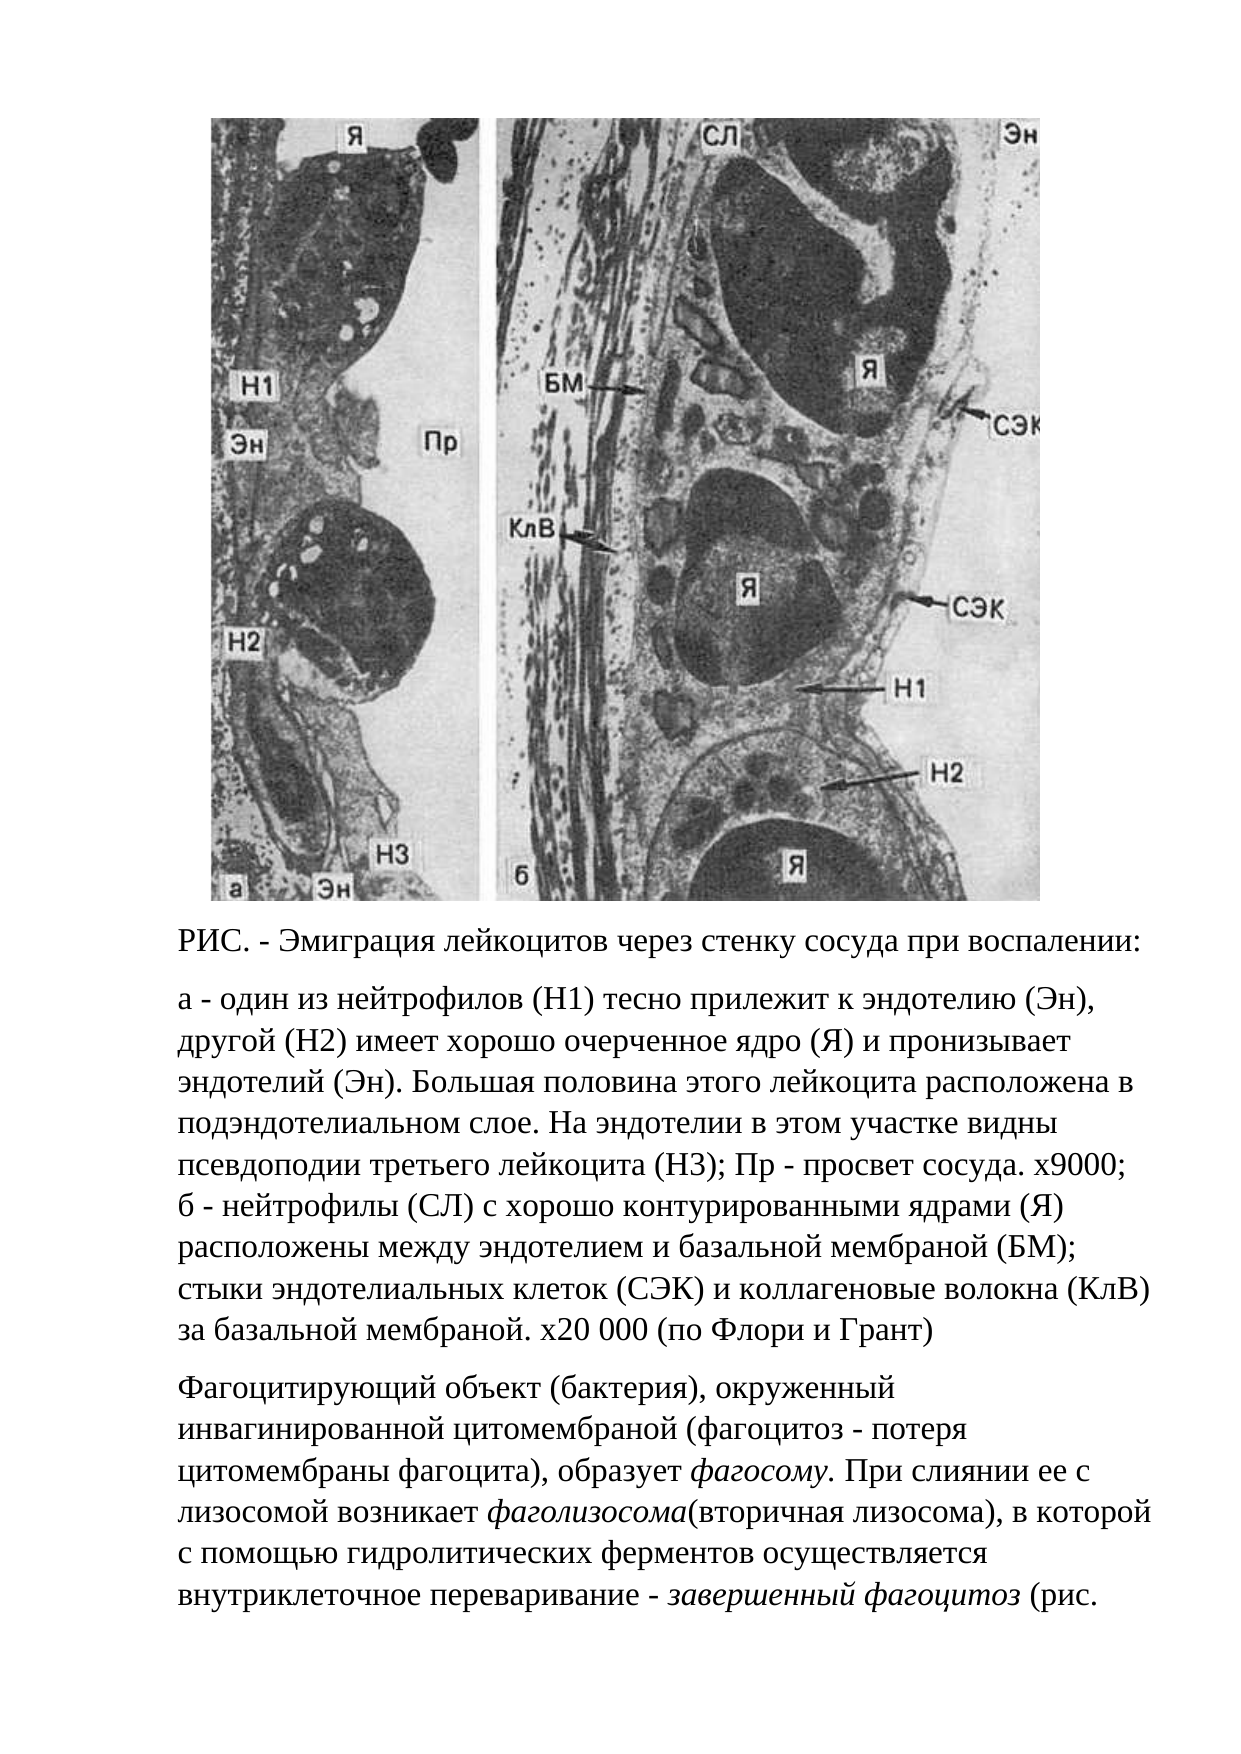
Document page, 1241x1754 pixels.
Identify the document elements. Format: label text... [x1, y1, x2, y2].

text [177, 1367, 1152, 1612]
text РИС. - Эмиграция лейкоцитов через стенку сосуда при воспалении: [177, 920, 1152, 959]
text а - один из нейтрофилов (H1) тесно прилежит к эндотелию (Эн), другой (Н2) имеет хорошо очерченное ядро (Я) и пронизывает эндотелий (Эн). Большая половина этого лейкоцита расположена в подэндотелиальном слое. На эндотелии в этом участке видны псевдоподии третьего лейкоцита (Н3); Пр - просвет сосуда. х9000; б - нейтрофилы (СЛ) с хорошо контурированными ядрами (Я) расположены между эндотелием и базальной мембраной (БМ); стыки эндотелиальных клеток (СЭК) и коллагеновые волокна (КлВ) за базальной мембраной. х20 000 (по Флори и Грант) [177, 978, 1152, 1348]
